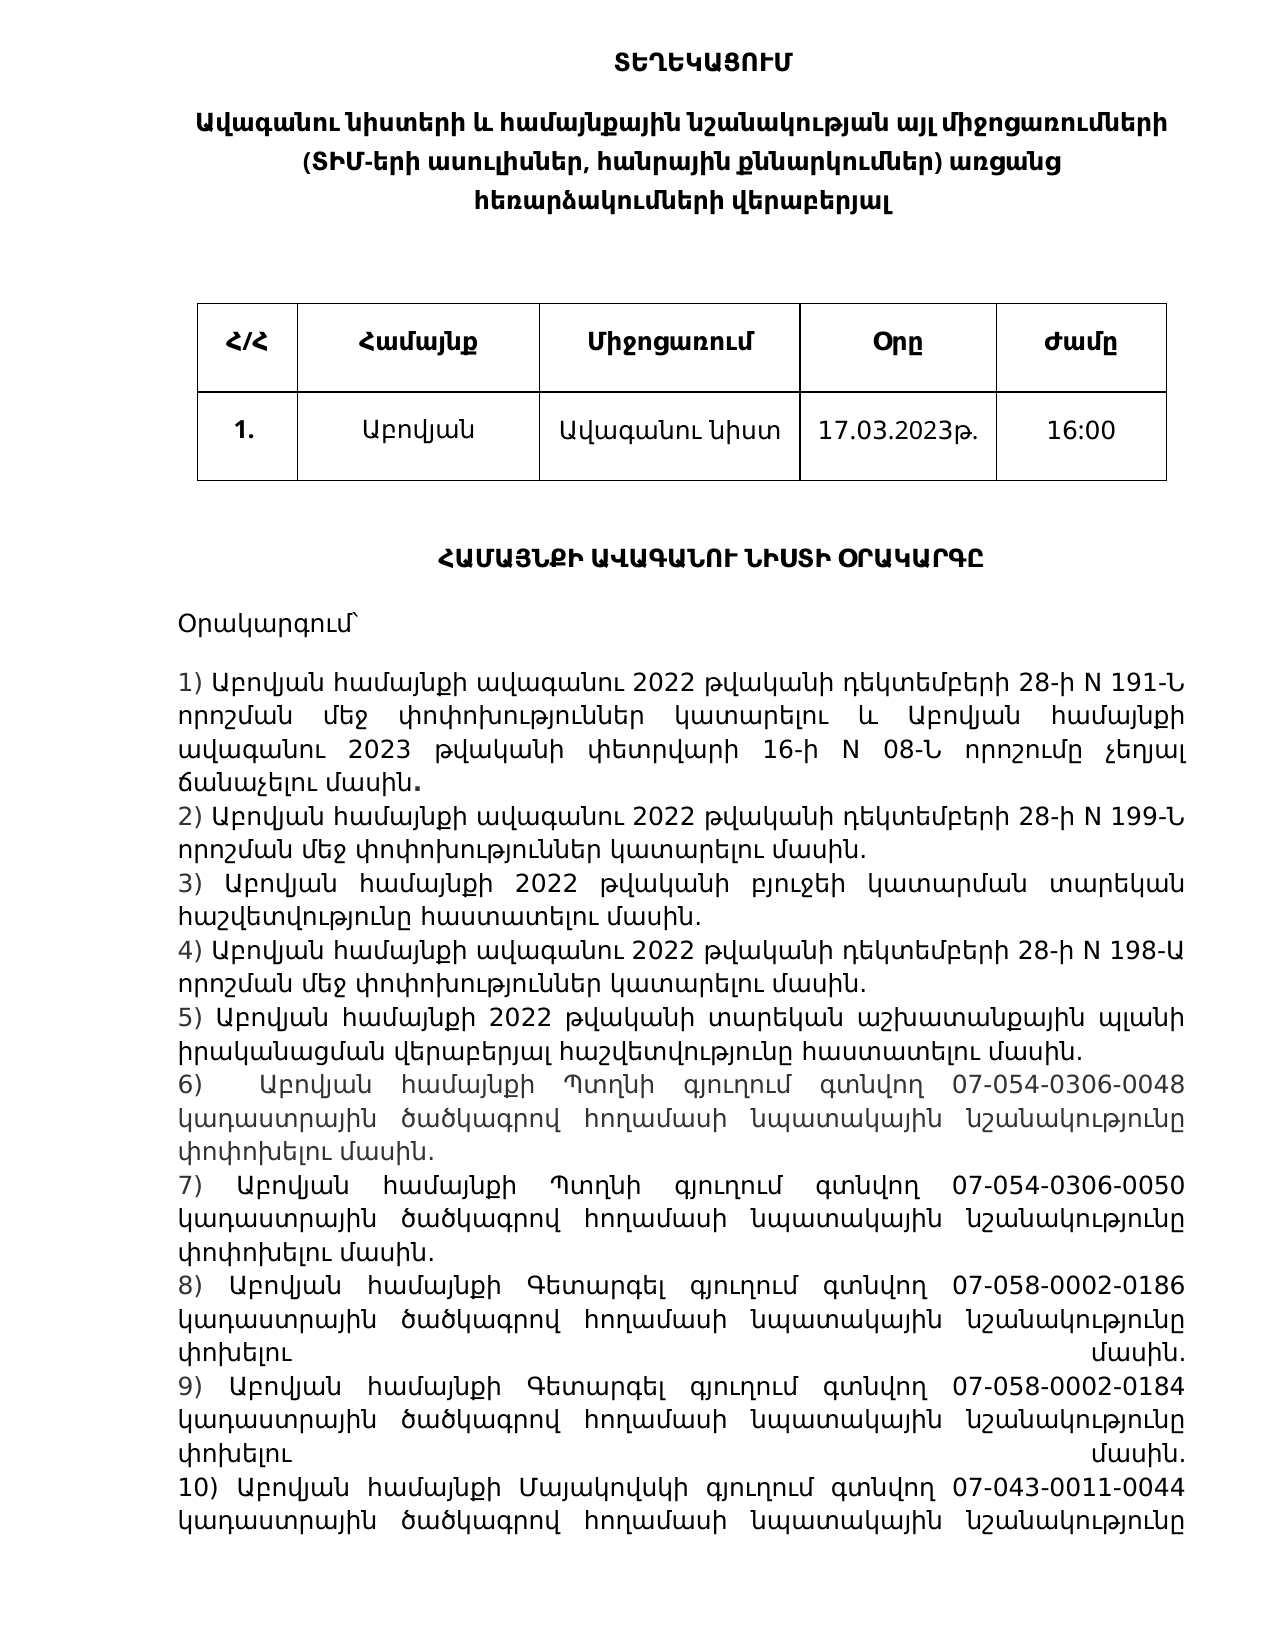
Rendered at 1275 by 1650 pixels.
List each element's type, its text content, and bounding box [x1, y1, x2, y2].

table_cell 17.03.2023թ. [801, 393, 996, 480]
text Ավագանու նիստերի և համայնքային նշանակության այլ միջոցառումների (ՏԻՄ-երի ասուլիսներ, հանրային քննարկումներ) առցանց հեռարձակումների վերաբերյալ [177, 104, 1186, 217]
table_cell Աբովյան [298, 393, 539, 480]
table_cell 16:00 [997, 393, 1166, 480]
text Օրակարգում՝ [177, 609, 1186, 638]
table_cell [198, 393, 297, 480]
table_header Հ/Հ [198, 304, 297, 391]
table_cell Ավագանու նիստ [540, 393, 799, 480]
table_header Միջոցառում [540, 304, 799, 391]
table_header Ժամը [997, 304, 1166, 391]
table_header Օրը [801, 304, 996, 391]
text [177, 1133, 1186, 1535]
text ՏԵՂԵԿԱՑՈՒՄ [177, 44, 1186, 78]
table_header Համայնք [298, 304, 539, 391]
list Համայնքի ավագանու նիստի օրակարգը [177, 541, 1186, 575]
